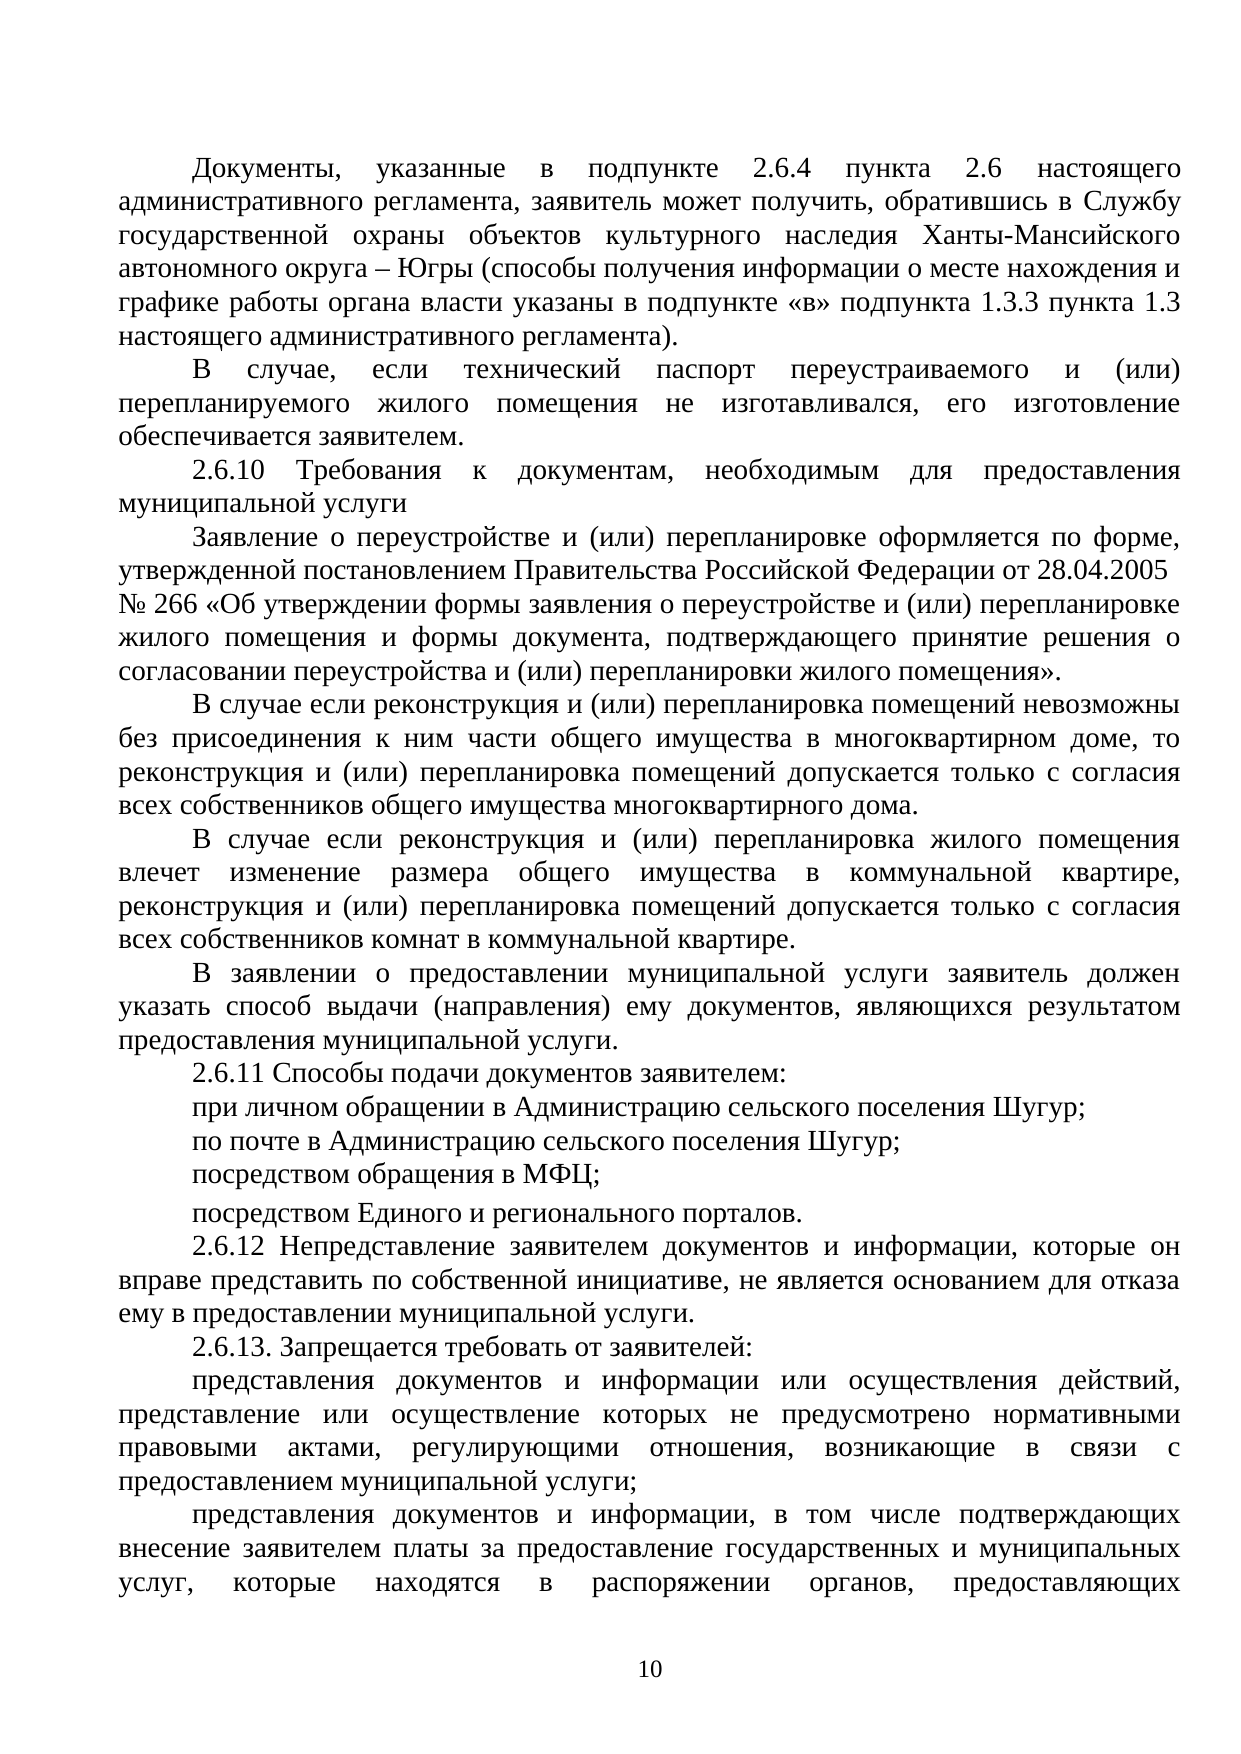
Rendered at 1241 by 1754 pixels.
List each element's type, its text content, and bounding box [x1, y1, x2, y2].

text посредством Единого и регионального порталов. [118, 1195, 1181, 1228]
text 2.6.12 Непредставление заявителем документов и информации, которые он вправе представить по собственной инициативе, не является основанием для отказа ему в предоставлении муниципальной услуги. [118, 1228, 1181, 1329]
text 2.6.13. Запрещается требовать от заявителей: [118, 1329, 1181, 1362]
text № 266 «Об утверждении формы заявления о переустройстве и (или) перепланировке жилого помещения и формы документа, подтверждающего принятие решения о согласовании переустройства и (или) перепланировки жилого помещения». [118, 586, 1181, 687]
text представления документов и информации или осуществления действий, представление или осуществление которых не предусмотрено нормативными правовыми актами, регулирующими отношения, возникающие в связи с предоставлением муниципальной услуги; [118, 1362, 1181, 1497]
text 2.6.11 Способы подачи документов заявителем: [118, 1056, 1181, 1089]
text Документы, указанные в подпункте 2.6.4 пункта 2.6 настоящего административного регламента, заявитель может получить, обратившись в Службу государственной охраны объектов культурного наследия Ханты-Мансийского автономного округа – Югры (способы получения информации о месте нахождения и графике работы органа власти указаны в подпункте «в» подпункта 1.3.3 пункта 1.3 настоящего административного регламента). [118, 150, 1181, 351]
text В случае если реконструкция и (или) перепланировка жилого помещения влечет изменение размера общего имущества в коммунальной квартире, реконструкция и (или) перепланировка помещений допускается только с согласия всех собственников комнат в коммунальной квартире. [118, 821, 1181, 955]
text при личном обращении в Администрацию сельского поселения Шугур; [118, 1089, 1181, 1123]
text по почте в Администрацию сельского поселения Шугур; [118, 1123, 1181, 1156]
text 2.6.10 Требования к документам, необходимым для предоставления муниципальной услуги [118, 452, 1181, 519]
text посредством обращения в МФЦ; [118, 1156, 1181, 1190]
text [118, 1497, 1181, 1597]
text Заявление о переустройстве и (или) перепланировке оформляется по форме, утвержденной постановлением Правительства Российской Федерации от 28.04.2005 [118, 519, 1181, 586]
text В случае если реконструкция и (или) перепланировка помещений невозможны без присоединения к ним части общего имущества в многоквартирном доме, то реконструкция и (или) перепланировка помещений допускается только с согласия всех собственников общего имущества многоквартирного дома. [118, 687, 1181, 821]
text В случае, если технический паспорт переустраиваемого и (или) перепланируемого жилого помещения не изготавливался, его изготовление обеспечивается заявителем. [118, 351, 1181, 452]
text В заявлении о предоставлении муниципальной услуги заявитель должен указать способ выдачи (направления) ему документов, являющихся результатом предоставления муниципальной услуги. [118, 955, 1181, 1056]
